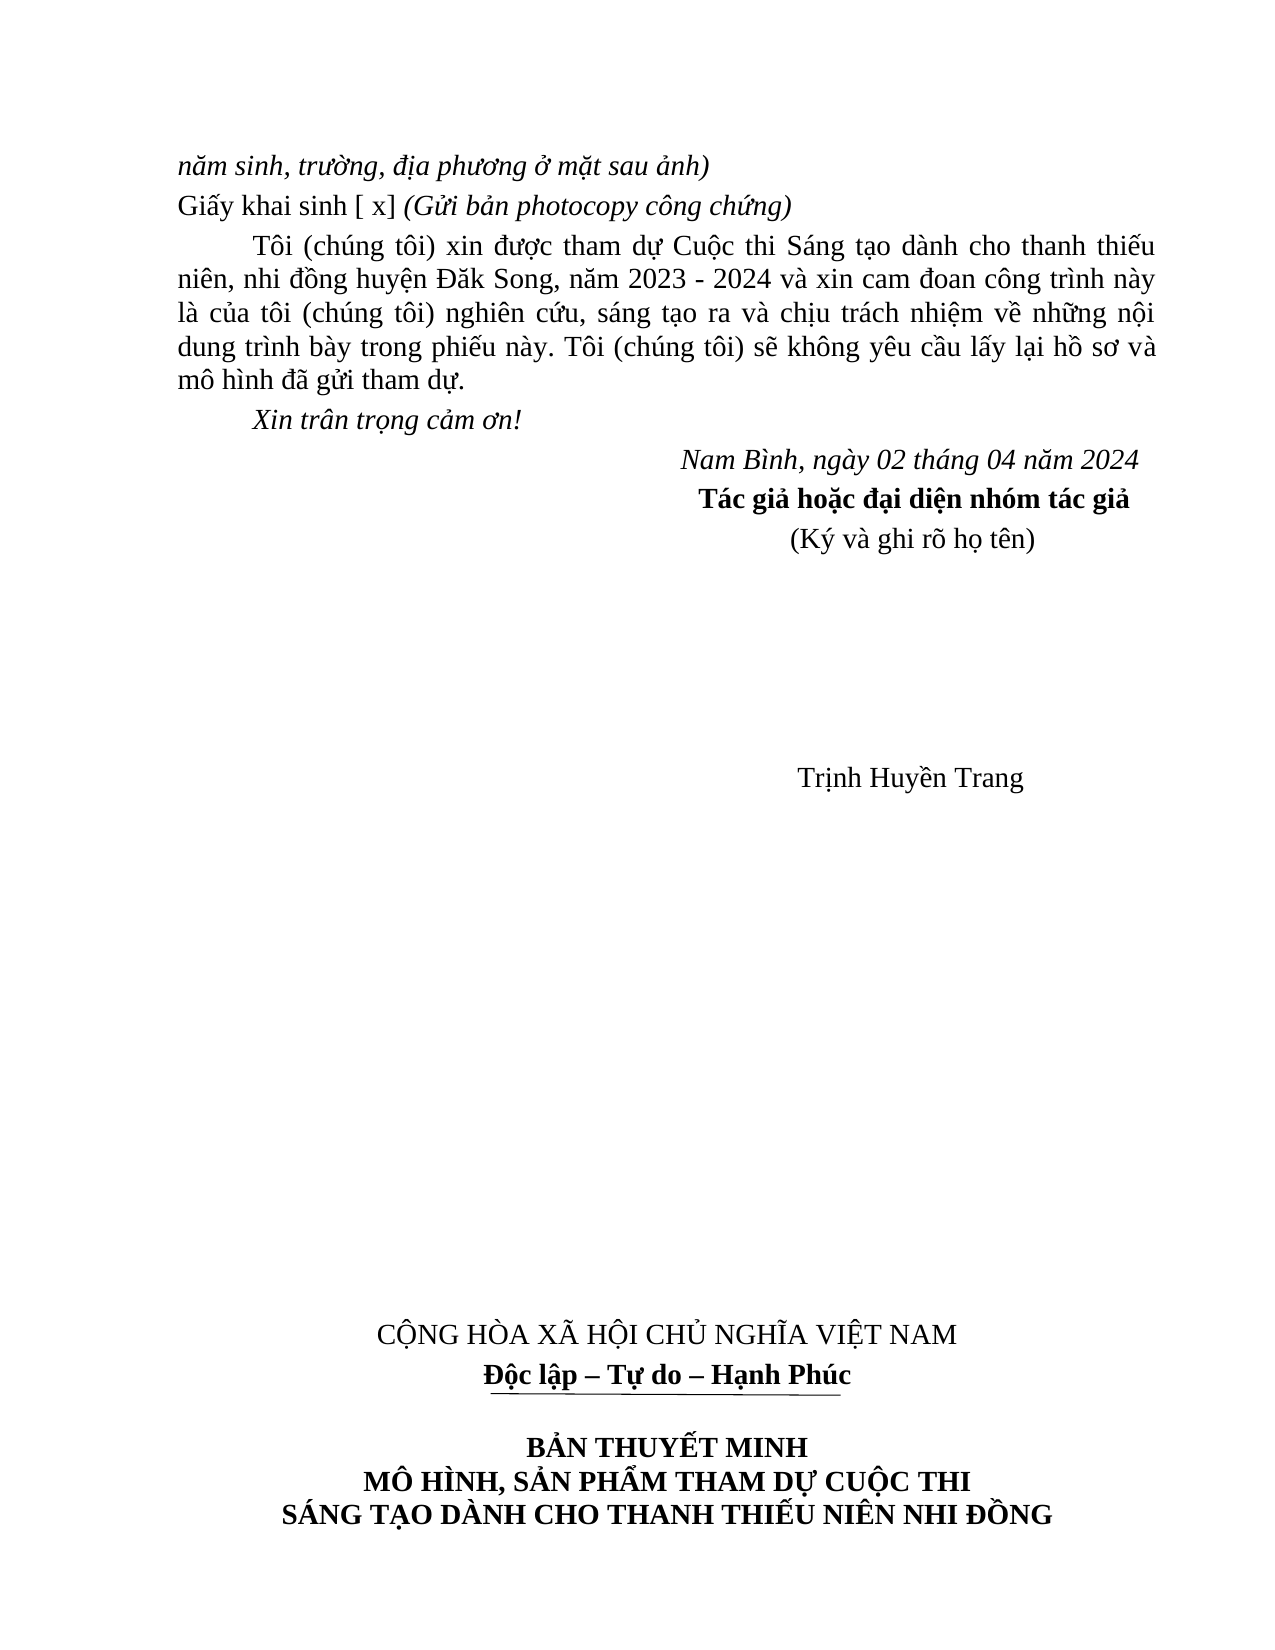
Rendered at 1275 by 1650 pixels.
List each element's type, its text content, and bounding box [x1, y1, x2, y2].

text Giấy khai sinh [ x] (Gửi bản photocopy công chứng) [177, 188, 1157, 222]
text CỘNG HÒA XÃ HỘI CHỦ NGHĨA VIỆT NAM [177, 1317, 1157, 1351]
text Trịnh Huyền Trang [177, 760, 1157, 794]
text (Ký và ghi rõ họ tên) [177, 521, 1157, 555]
text BẢN THUYẾT MINH [177, 1430, 1157, 1464]
text Nam Bình, ngày 02 tháng 04 năm 2024 [177, 442, 1157, 475]
text SÁNG TẠO DÀNH CHO THANH THIẾU NIÊN NHI ĐỒNG [177, 1497, 1157, 1531]
text Tác giả hoặc đại diện nhóm tác giả [177, 482, 1157, 515]
text MÔ HÌNH, SẢN PHẨM THAM DỰ CUỘC THI [177, 1464, 1157, 1497]
text Xin trân trọng cảm ơn! [177, 402, 1157, 436]
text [177, 148, 1157, 182]
text Độc lập – Tự do – Hạnh Phúc [177, 1357, 1157, 1391]
text Tôi (chúng tôi) xin được tham dự Cuộc thi Sáng tạo dành cho thanh thiếu niên, nhi đồng huyện Đăk Song, năm 2023 - 2024 và xin cam đoan công trình này là của tôi (chúng tôi) nghiên cứu, sáng tạo ra và chịu trách nhiệm về những nội dung trình bày trong phiếu này. Tôi (chúng tôi) sẽ không yêu cầu lấy lại hồ sơ và mô hình đã gửi tham dự. [177, 228, 1157, 396]
